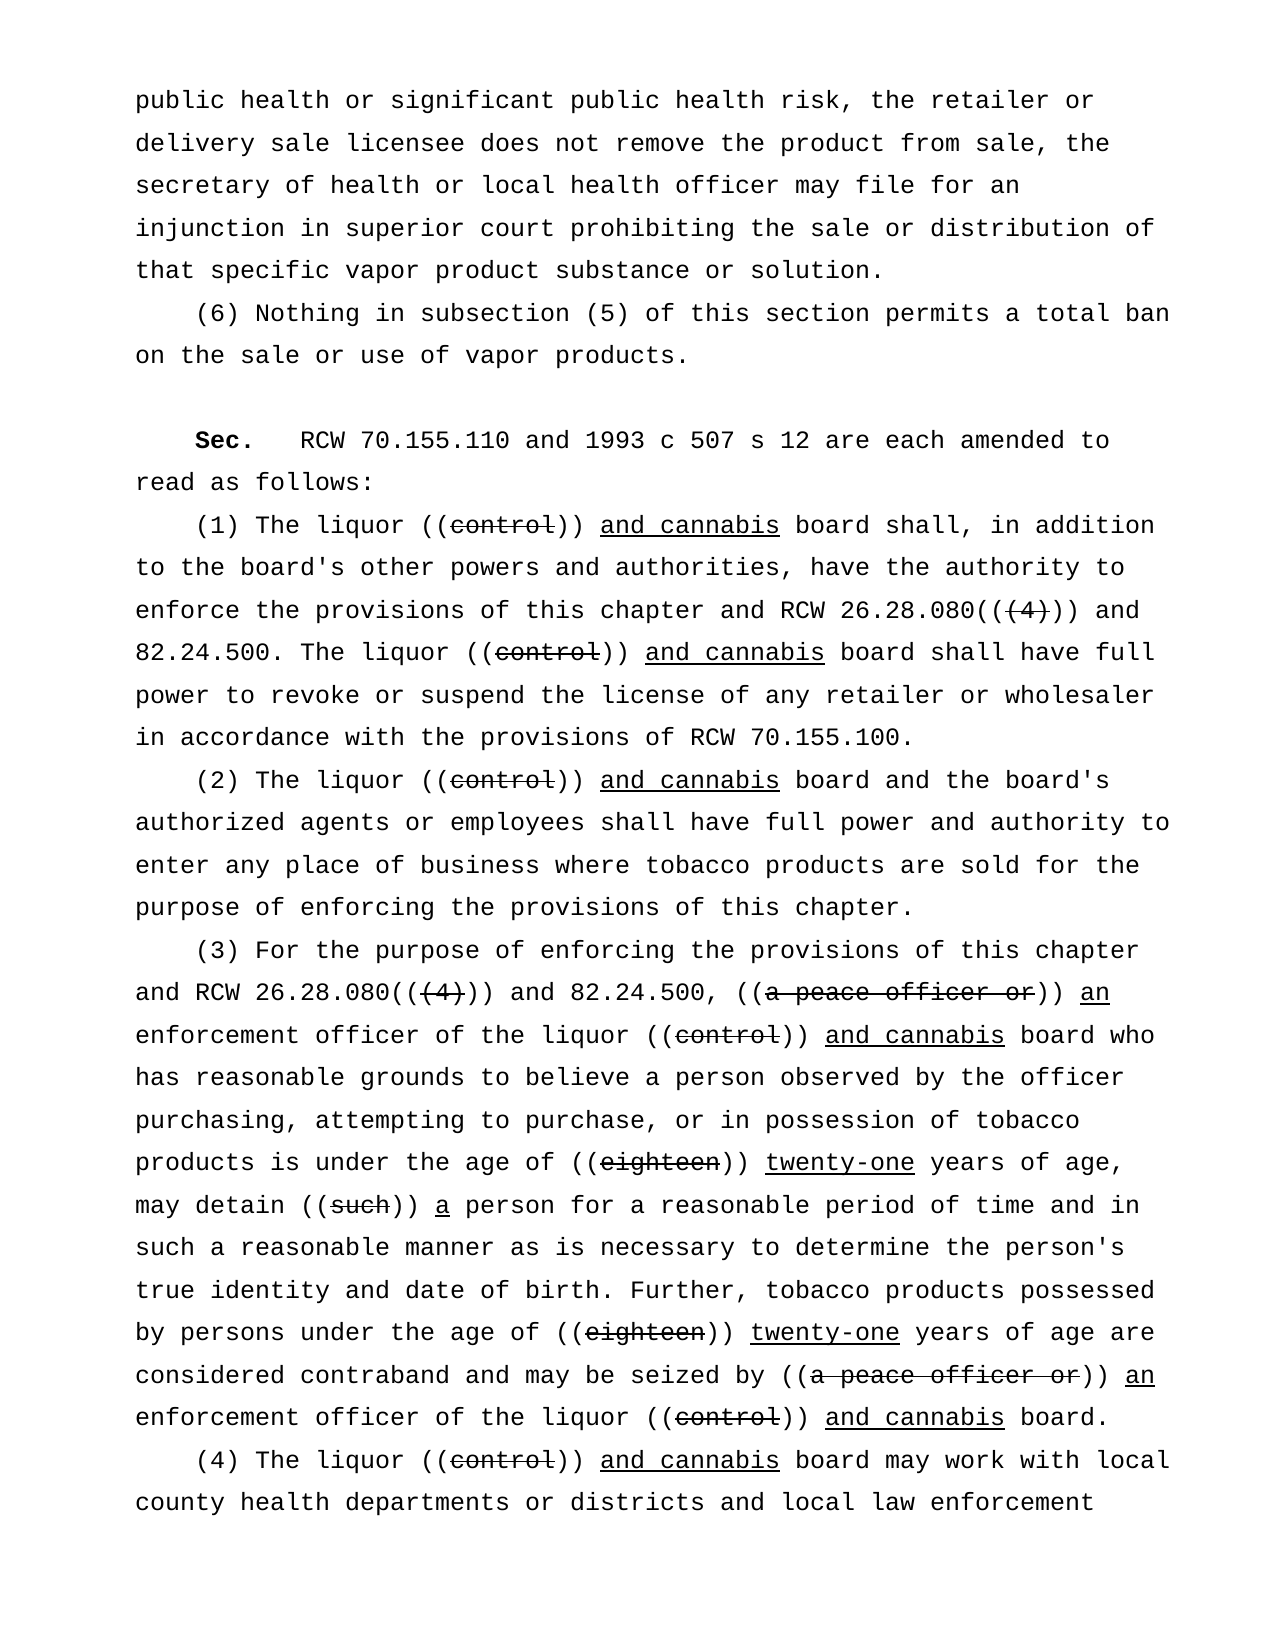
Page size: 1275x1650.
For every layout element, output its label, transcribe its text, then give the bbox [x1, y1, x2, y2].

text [135, 75, 1170, 287]
text Sec. RCW 70.155.110 and 1993 c 507 s 12 are each amended to read as follows: [135, 414, 1170, 499]
text (3) For the purpose of enforcing the provisions of this chapter and RCW 26.28.080(((4))) and 82.24.500, ((a peace officer or)) an enforcement officer of the liquor ((control)) and cannabis board who has reasonable grounds to believe a person observed by the officer purchasing, attempting to purchase, or in possession of tobacco products is under the age of ((eighteen)) twenty-one years of age, may detain ((such)) a person for a reasonable period of time and in such a reasonable manner as is necessary to determine the person's true identity and date of birth. Further, tobacco products possessed by persons under the age of ((eighteen)) twenty-one years of age are considered contraband and may be seized by ((a peace officer or)) an enforcement officer of the liquor ((control)) and cannabis board. [135, 924, 1170, 1434]
text (2) The liquor ((control)) and cannabis board and the board's authorized agents or employees shall have full power and authority to enter any place of business where tobacco products are sold for the purpose of enforcing the provisions of this chapter. [135, 754, 1170, 924]
text (6) Nothing in subsection (5) of this section permits a total ban on the sale or use of vapor products. [135, 287, 1170, 372]
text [135, 1434, 1170, 1519]
text (1) The liquor ((control)) and cannabis board shall, in addition to the board's other powers and authorities, have the authority to enforce the provisions of this chapter and RCW 26.28.080(((4))) and 82.24.500. The liquor ((control)) and cannabis board shall have full power to revoke or suspend the license of any retailer or wholesaler in accordance with the provisions of RCW 70.155.100. [135, 499, 1170, 754]
